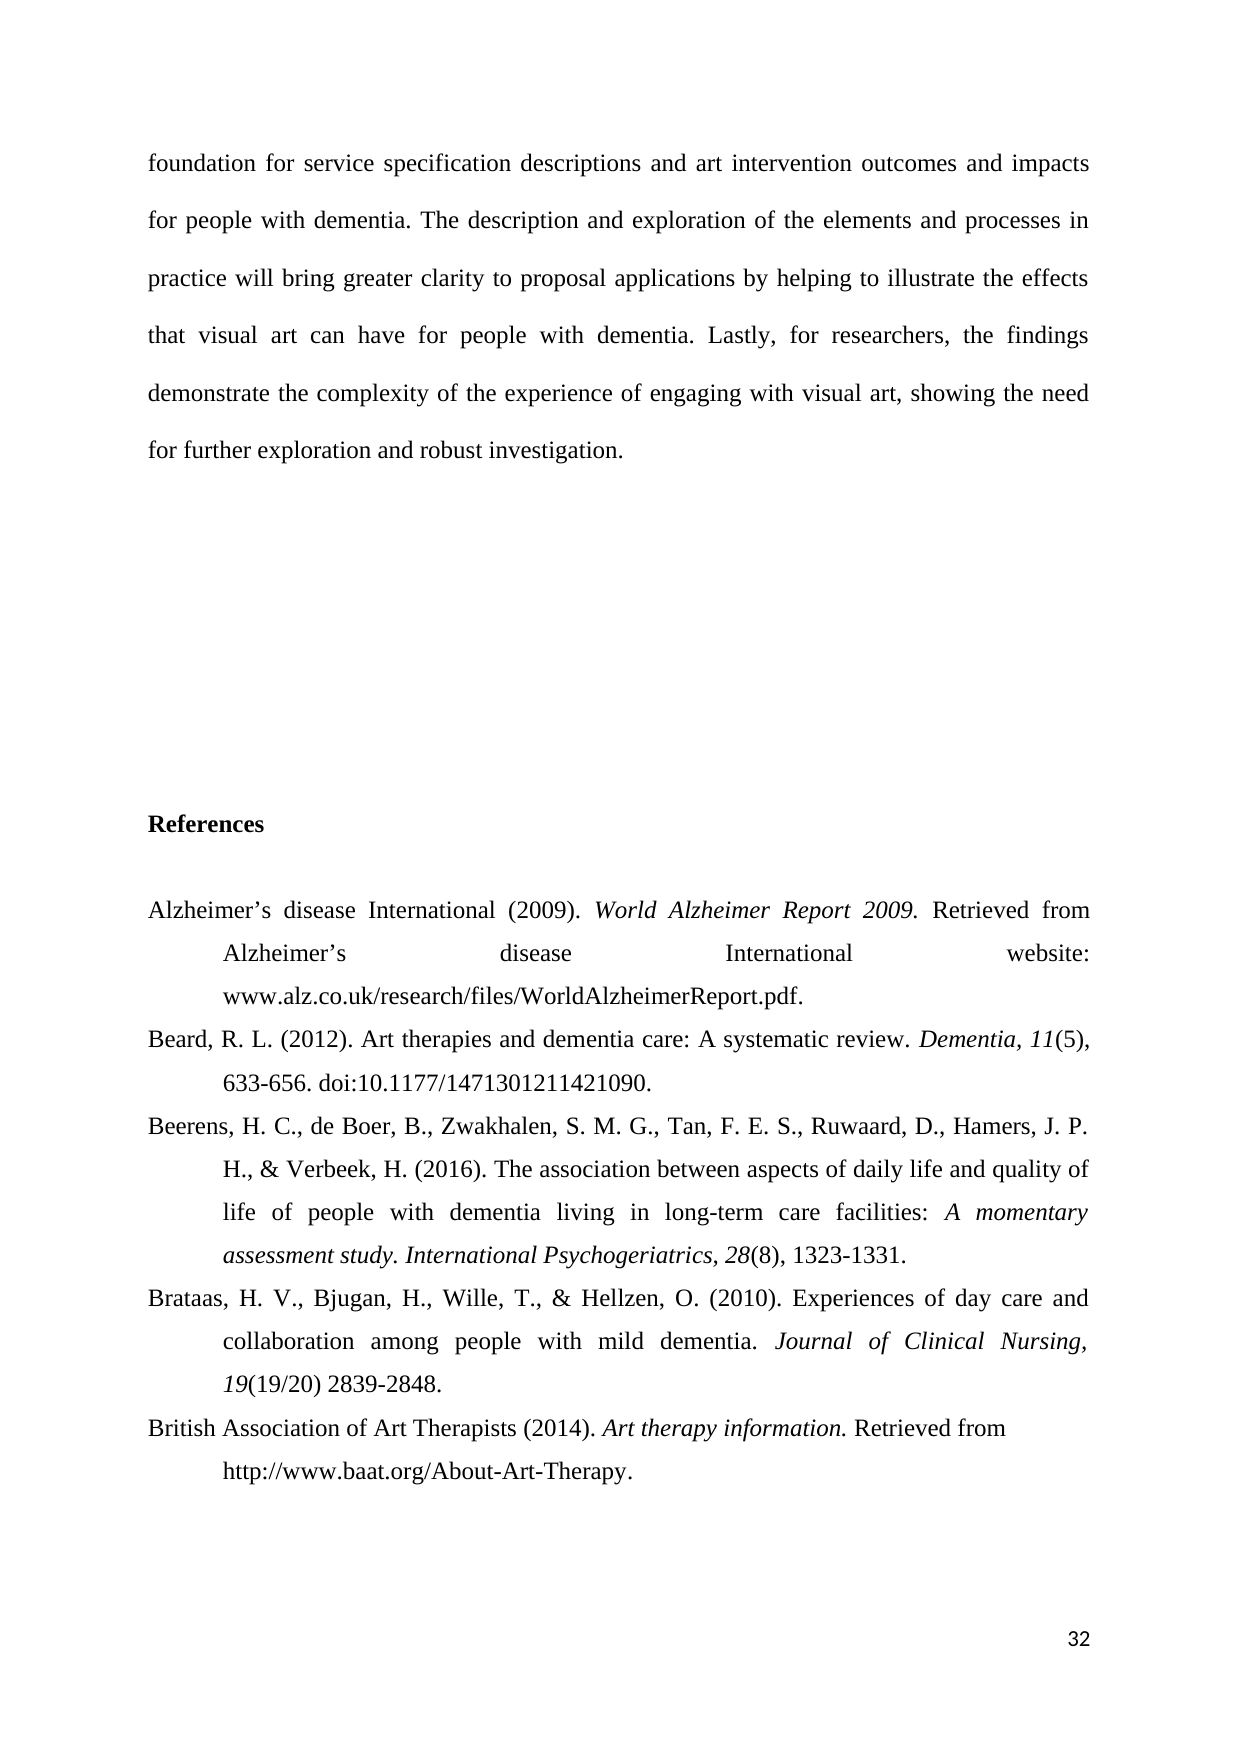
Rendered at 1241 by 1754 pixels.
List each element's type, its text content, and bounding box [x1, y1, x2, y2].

text British Association of Art Therapists (2014). Art therapy information. Retrieved from http://www.baat.org/About-Art-Therapy. [148, 1413, 1090, 1484]
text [148, 148, 1090, 464]
text Beard, R. L. (2012). Art therapies and dementia care: A systematic review. Dementia, 11(5), 633-656. doi:10.1177/1471301211421090. [148, 1024, 1090, 1096]
text References [148, 809, 1090, 838]
text Alzheimer’s disease International (2009). World Alzheimer Report 2009. Retrieved from Alzheimer’s disease International website: www.alz.co.uk/research/files/WorldAlzheimerReport.pdf. [148, 895, 1090, 1010]
text Brataas, H. V., Bjugan, H., Wille, T., & Hellzen, O. (2010). Experiences of day care and collaboration among people with mild dementia. Journal of Clinical Nursing, 19(19/20) 2839-2848. [148, 1283, 1090, 1398]
text Beerens, H. C., de Boer, B., Zwakhalen, S. M. G., Tan, F. E. S., Ruwaard, D., Hamers, J. P. H., & Verbeek, H. (2016). The association between aspects of daily life and quality of life of people with dementia living in long-term care facilities: A momentary assessment study. International Psychogeriatrics, 28(8), 1323-1331. [148, 1111, 1090, 1269]
